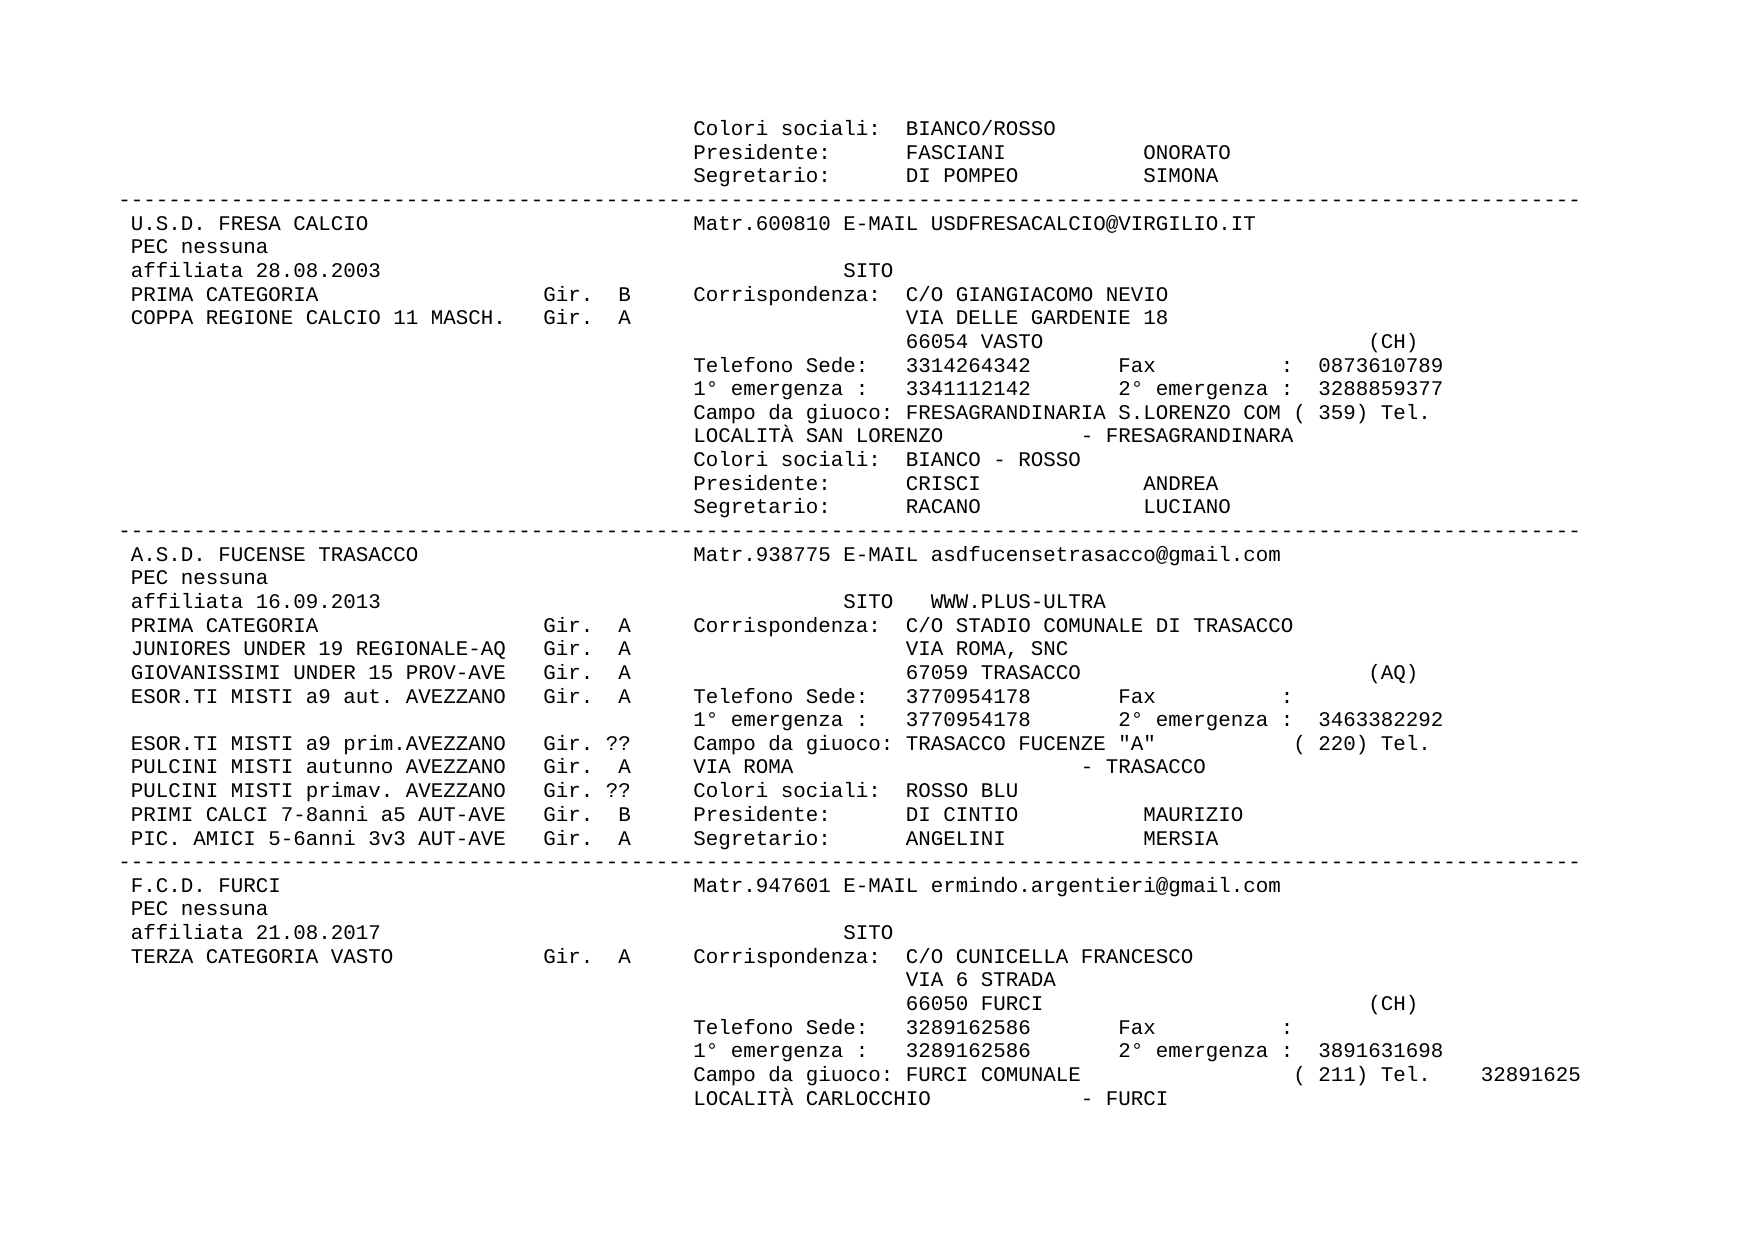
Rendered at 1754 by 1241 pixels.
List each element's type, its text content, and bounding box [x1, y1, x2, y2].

text affiliata 28.08.2003 SITO [118, 260, 1606, 284]
text U.S.D. FRESA CALCIO Matr.600810 E-MAIL USDFRESACALCIO@VIRGILIO.IT [118, 213, 1606, 236]
text Colori sociali: BIANCO/ROSSO [118, 118, 1606, 142]
text PRIMI CALCI 7-8anni a5 AUT-AVE Gir. B Presidente: DI CINTIO MAURIZIO [118, 804, 1606, 827]
text TERZA CATEGORIA VASTO Gir. A Corrispondenza: C/O CUNICELLA FRANCESCO [118, 946, 1606, 969]
text PEC nessuna [118, 898, 1606, 922]
text COPPA REGIONE CALCIO 11 MASCH. Gir. A VIA DELLE GARDENIE 18 [118, 307, 1606, 331]
text PEC nessuna [118, 236, 1606, 260]
text Presidente: CRISCI ANDREA [118, 473, 1606, 496]
text PRIMA CATEGORIA Gir. A Corrispondenza: C/O STADIO COMUNALE DI TRASACCO [118, 615, 1606, 638]
text A.S.D. FUCENSE TRASACCO Matr.938775 E-MAIL asdfucensetrasacco@gmail.com [118, 544, 1606, 567]
text PULCINI MISTI autunno AVEZZANO Gir. A VIA ROMA - TRASACCO [118, 757, 1606, 780]
text Telefono Sede: 3314264342 Fax : 0873610789 [118, 354, 1606, 378]
text 66054 VASTO (CH) [118, 331, 1606, 354]
text 1° emergenza : 3341112142 2° emergenza : 3288859377 [118, 378, 1606, 402]
text LOCALITÀ SAN LORENZO - FRESAGRANDINARA [118, 426, 1606, 449]
text 1° emergenza : 3770954178 2° emergenza : 3463382292 [118, 709, 1606, 733]
text affiliata 16.09.2013 SITO WWW.PLUS-ULTRA [118, 591, 1606, 615]
text PIC. AMICI 5-6anni 3v3 AUT-AVE Gir. A Segretario: ANGELINI MERSIA [118, 827, 1606, 851]
text LOCALITÀ CARLOCCHIO - FURCI [118, 1088, 1606, 1111]
text Campo da giuoco: FURCI COMUNALE ( 211) Tel. 32891625 [118, 1064, 1606, 1088]
text GIOVANISSIMI UNDER 15 PROV-AVE Gir. A 67059 TRASACCO (AQ) [118, 662, 1606, 686]
text --------------------------------------------------------------------------------------------------------------------- [118, 520, 1606, 544]
text Segretario: RACANO LUCIANO [118, 496, 1606, 520]
text 1° emergenza : 3289162586 2° emergenza : 3891631698 [118, 1040, 1606, 1064]
text Telefono Sede: 3289162586 Fax : [118, 1017, 1606, 1040]
text ESOR.TI MISTI a9 aut. AVEZZANO Gir. A Telefono Sede: 3770954178 Fax : [118, 686, 1606, 709]
text Campo da giuoco: FRESAGRANDINARIA S.LORENZO COM ( 359) Tel. [118, 402, 1606, 426]
text Segretario: DI POMPEO SIMONA [118, 165, 1606, 189]
text --------------------------------------------------------------------------------------------------------------------- [118, 851, 1606, 875]
text 66050 FURCI (CH) [118, 993, 1606, 1017]
text Colori sociali: BIANCO - ROSSO [118, 449, 1606, 473]
text ESOR.TI MISTI a9 prim.AVEZZANO Gir. ?? Campo da giuoco: TRASACCO FUCENZE "A" ( 220) Tel. [118, 733, 1606, 757]
text JUNIORES UNDER 19 REGIONALE-AQ Gir. A VIA ROMA, SNC [118, 638, 1606, 662]
text affiliata 21.08.2017 SITO [118, 922, 1606, 946]
text PULCINI MISTI primav. AVEZZANO Gir. ?? Colori sociali: ROSSO BLU [118, 780, 1606, 804]
text PEC nessuna [118, 567, 1606, 591]
text --------------------------------------------------------------------------------------------------------------------- [118, 189, 1606, 213]
text PRIMA CATEGORIA Gir. B Corrispondenza: C/O GIANGIACOMO NEVIO [118, 284, 1606, 307]
text Presidente: FASCIANI ONORATO [118, 142, 1606, 165]
text VIA 6 STRADA [118, 969, 1606, 993]
text F.C.D. FURCI Matr.947601 E-MAIL ermindo.argentieri@gmail.com [118, 875, 1606, 898]
